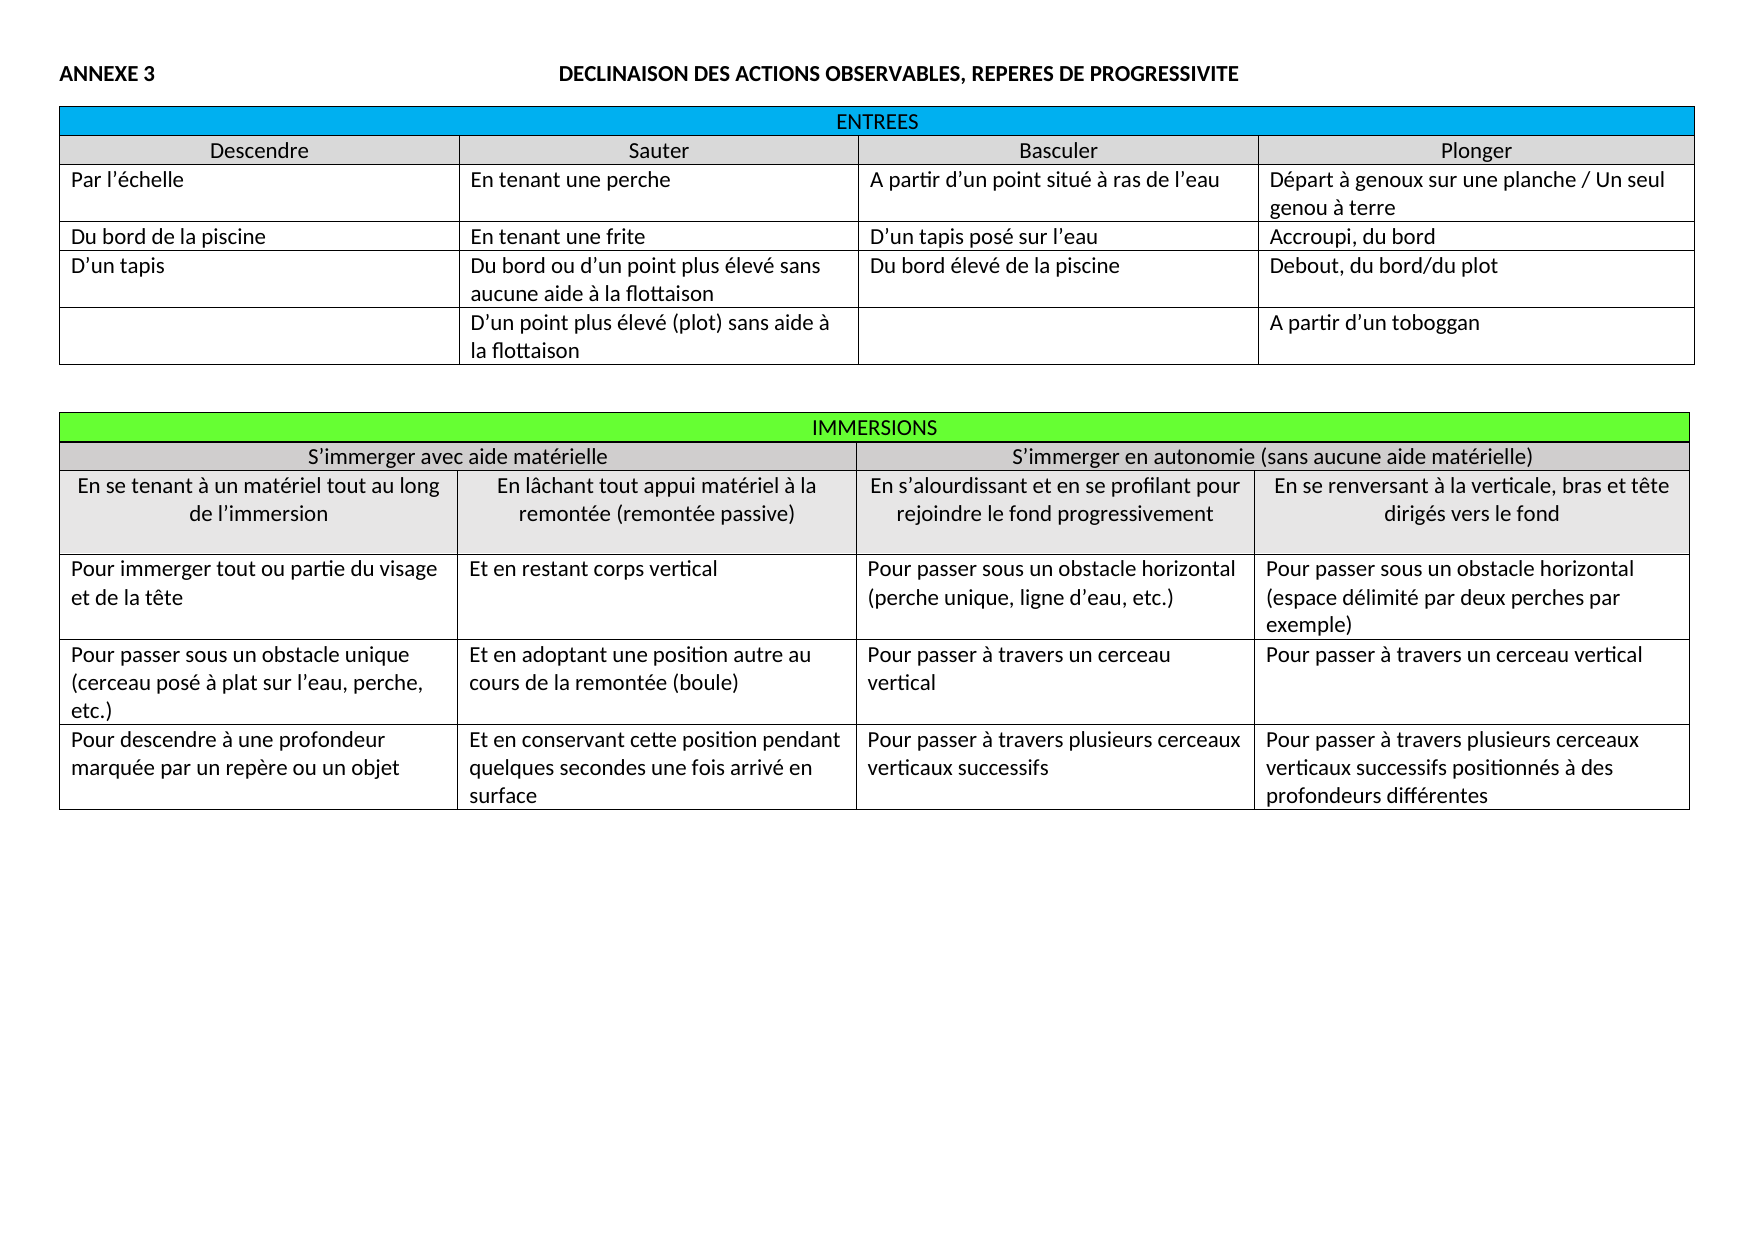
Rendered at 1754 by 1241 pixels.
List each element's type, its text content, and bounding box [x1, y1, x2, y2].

table_cell Debout, du bord/du plot [1259, 251, 1694, 307]
table_cell En se renversant à la verticale, bras et tête dirigés vers le fond [1255, 471, 1689, 553]
table_cell Pour passer à travers un cerceau vertical [857, 640, 1254, 724]
table_cell En se tenant à un matériel tout au long de l’immersion [60, 471, 457, 553]
table_header IMMERSIONS [60, 413, 1689, 441]
table_cell Pour passer sous un obstacle unique (cerceau posé à plat sur l’eau, perche, etc.) [60, 640, 457, 724]
table_cell En tenant une frite [460, 222, 858, 250]
table_cell Pour passer sous un obstacle horizontal (perche unique, ligne d’eau, etc.) [857, 555, 1254, 639]
table_cell [60, 308, 459, 364]
table_cell A partir d’un toboggan [1259, 308, 1694, 364]
text ANNEXE 3 DECLINAISON DES ACTIONS OBSERVABLES, REPERES DE PROGRESSIVITE [59, 59, 1695, 87]
table_cell [859, 308, 1258, 364]
table_cell Pour descendre à une profondeur marquée par un repère ou un objet [60, 725, 457, 809]
table_cell Pour passer à travers plusieurs cerceaux verticaux successifs positionnés à des profondeurs différentes [1255, 725, 1689, 809]
table_cell S’immerger en autonomie (sans aucune aide matérielle) [857, 443, 1689, 470]
table_cell D’un tapis posé sur l’eau [859, 222, 1258, 250]
table_cell Plonger [1259, 136, 1694, 164]
table_cell Sauter [460, 136, 858, 164]
table_cell Et en adoptant une position autre au cours de la remontée (boule) [458, 640, 856, 724]
table_cell Descendre [60, 136, 459, 164]
table_cell S’immerger avec aide matérielle [60, 443, 856, 470]
table_cell Par l’échelle [60, 165, 459, 221]
table_cell Pour immerger tout ou partie du visage et de la tête [60, 555, 457, 639]
table_cell Pour passer sous un obstacle horizontal (espace délimité par deux perches par exemple) [1255, 555, 1689, 639]
table_cell Basculer [859, 136, 1258, 164]
table_cell D’un tapis [60, 251, 459, 307]
table_cell Départ à genoux sur une planche / Un seul genou à terre [1259, 165, 1694, 221]
table_cell Accroupi, du bord [1259, 222, 1694, 250]
table_cell Du bord ou d’un point plus élevé sans aucune aide à la flottaison [460, 251, 858, 307]
table_cell Du bord de la piscine [60, 222, 459, 250]
table_header ENTREES [60, 107, 1694, 135]
table_cell En tenant une perche [460, 165, 858, 221]
table_cell En lâchant tout appui matériel à la remontée (remontée passive) [458, 471, 856, 553]
table_cell Et en restant corps vertical [458, 555, 856, 639]
table_cell D’un point plus élevé (plot) sans aide à la flottaison [460, 308, 858, 364]
table_cell En s’alourdissant et en se profilant pour rejoindre le fond progressivement [857, 471, 1254, 553]
table_cell Du bord élevé de la piscine [859, 251, 1258, 307]
table_cell A partir d’un point situé à ras de l’eau [859, 165, 1258, 221]
table_cell Pour passer à travers un cerceau vertical [1255, 640, 1689, 724]
table_cell Et en conservant cette position pendant quelques secondes une fois arrivé en surface [458, 725, 856, 809]
table_cell Pour passer à travers plusieurs cerceaux verticaux successifs [857, 725, 1254, 809]
